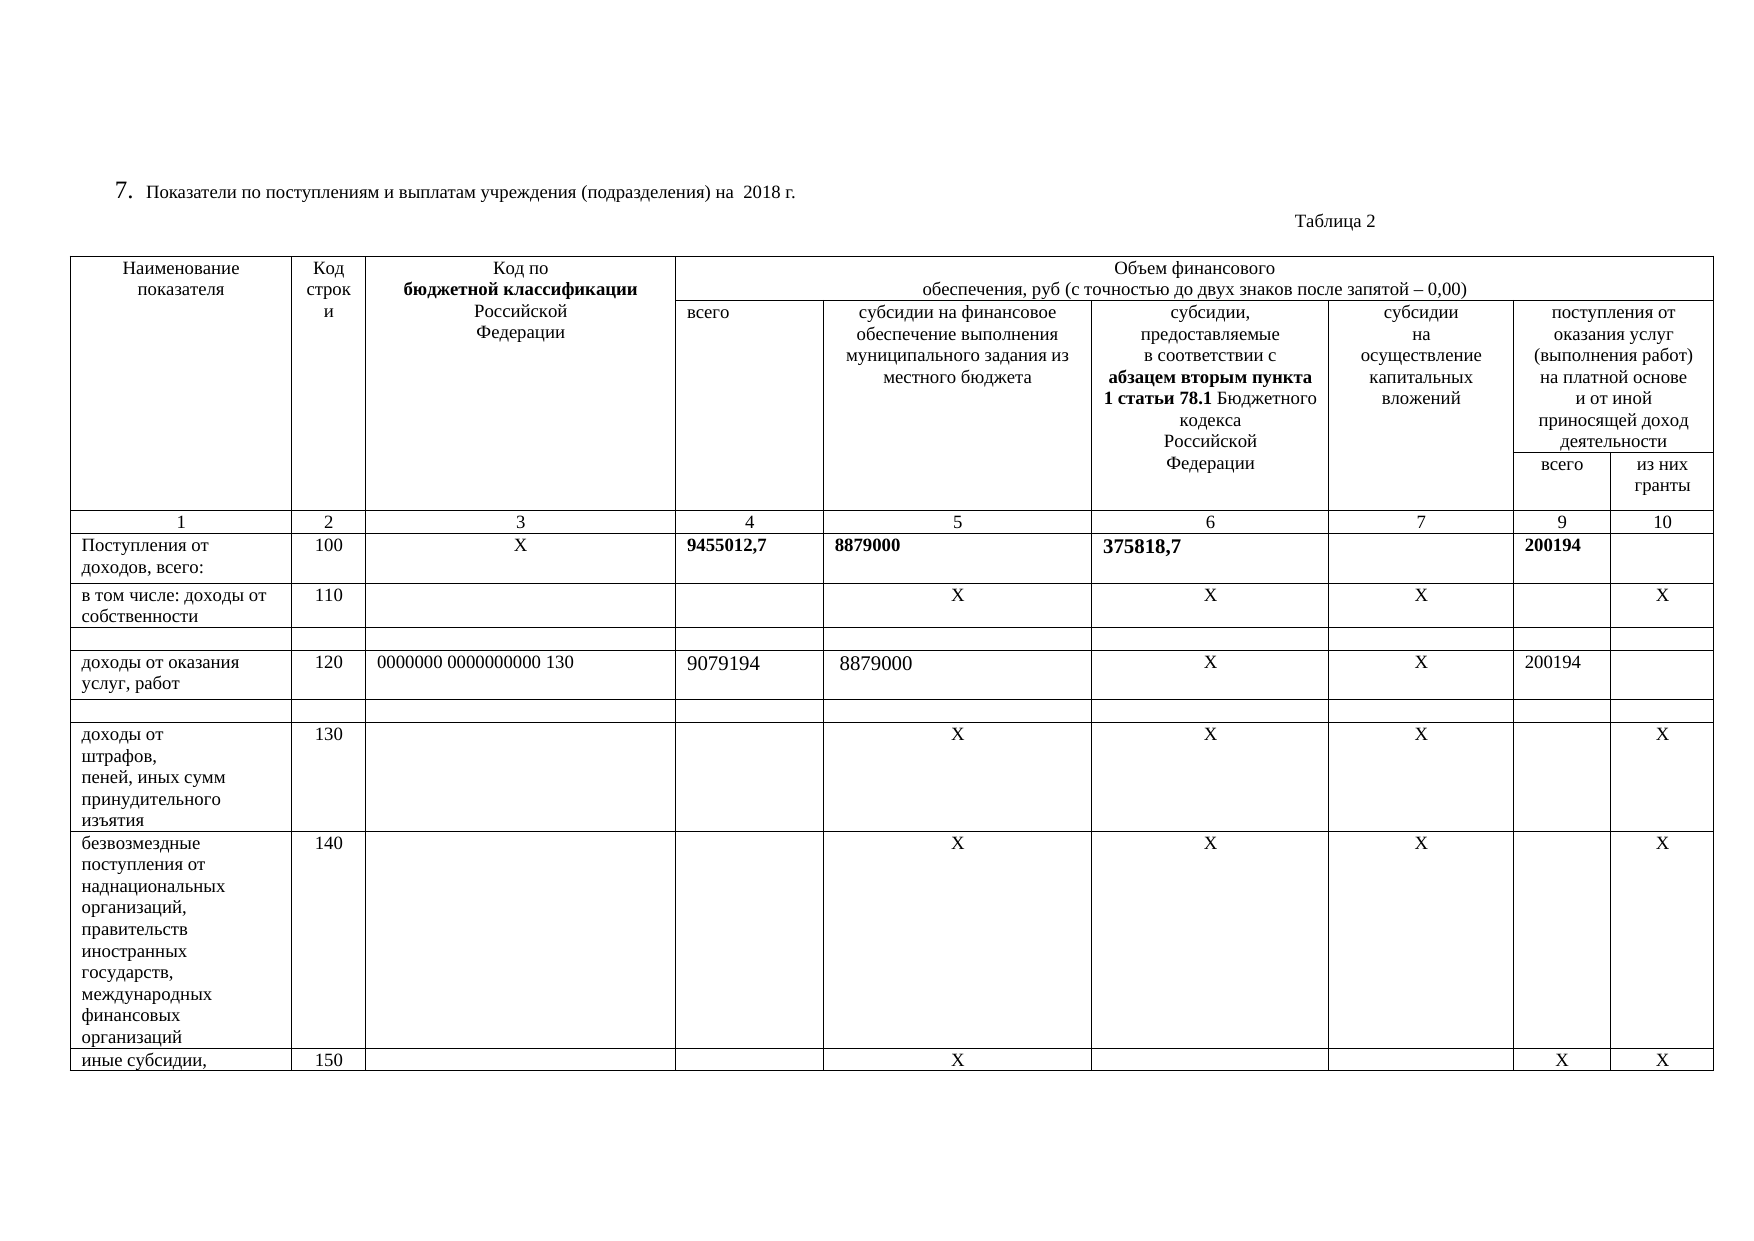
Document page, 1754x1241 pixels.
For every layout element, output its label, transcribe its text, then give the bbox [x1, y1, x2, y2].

table_cell 4 [676, 511, 823, 533]
table_cell 6 [1092, 511, 1328, 533]
table_cell 100 [292, 534, 365, 583]
table_cell доходы от штрафов, пеней, иных сумм принудительного изъятия [71, 723, 291, 831]
table_cell [366, 584, 675, 627]
table_cell безвозмездные поступления от наднациональных организаций, правительств иностранных государств, международных финансовых организаций [71, 832, 291, 1047]
table_cell X [1611, 832, 1713, 1047]
table_cell X [824, 584, 1091, 627]
table_cell 110 [292, 584, 365, 627]
table_cell [824, 700, 1091, 722]
table_cell 9 [1514, 511, 1610, 533]
table_cell доходы от оказания услуг, работ [71, 651, 291, 699]
table_cell [676, 584, 823, 627]
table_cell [71, 1049, 291, 1070]
table_cell [1514, 628, 1610, 649]
table_cell 2 [292, 511, 365, 533]
table_cell X [1329, 832, 1513, 1047]
table_cell 375818,7 [1092, 534, 1328, 583]
table_cell [676, 832, 823, 1047]
table_cell [1611, 700, 1713, 722]
table_cell Поступления от доходов, всего: [71, 534, 291, 583]
table_cell X [824, 832, 1091, 1047]
table_cell [366, 832, 675, 1047]
table_cell X [1092, 584, 1328, 627]
text Таблица 2 [114, 210, 1671, 232]
table_cell X [1329, 723, 1513, 831]
table_cell X [1514, 1049, 1610, 1070]
table_cell 8879000 [824, 651, 1091, 699]
table_cell 5 [824, 511, 1091, 533]
table_cell [366, 700, 675, 722]
table_cell [1092, 628, 1328, 649]
table_cell 7 [1329, 511, 1513, 533]
table_header Код строки [292, 257, 365, 510]
table_cell субсидии на осуществление капитальных вложений [1329, 301, 1513, 510]
table_cell X [824, 723, 1091, 831]
table_cell 140 [292, 832, 365, 1047]
table_cell 8879000 [824, 534, 1091, 583]
table_cell 200194 [1514, 651, 1610, 699]
table_cell [1514, 584, 1610, 627]
table_cell [676, 628, 823, 649]
table_cell 0000000 0000000000 130 [366, 651, 675, 699]
table_cell [366, 628, 675, 649]
table_cell [366, 723, 675, 831]
table_cell [1329, 534, 1513, 583]
table_cell 10 [1611, 511, 1713, 533]
table_cell 9079194 [676, 651, 823, 699]
table_cell [292, 628, 365, 649]
table_cell [71, 628, 291, 649]
table_cell 150 [292, 1049, 365, 1070]
table_cell субсидии на финансовое обеспечение выполнения муниципального задания из местного бюджета [824, 301, 1091, 510]
table_cell X [1329, 651, 1513, 699]
table_cell X [366, 534, 675, 583]
table_cell 130 [292, 723, 365, 831]
table_cell [1329, 1049, 1513, 1070]
table_cell [1092, 1049, 1328, 1070]
table_cell всего [1514, 453, 1610, 510]
table_cell X [1611, 1049, 1713, 1070]
table_cell [1514, 832, 1610, 1047]
table_cell X [1092, 651, 1328, 699]
table_cell [366, 1049, 675, 1070]
table_cell [676, 700, 823, 722]
table_cell [1611, 534, 1713, 583]
table_cell 200194 [1514, 534, 1610, 583]
table_cell X [1092, 832, 1328, 1047]
table_cell поступления от оказания услуг (выполнения работ) на платной основе и от иной приносящей доход деятельности [1514, 301, 1713, 452]
table_header Объем финансового обеспечения, руб (с точностью до двух знаков после запятой – 0,00) [676, 257, 1713, 300]
table_cell 3 [366, 511, 675, 533]
table_cell X [824, 1049, 1091, 1070]
table_cell субсидии, предоставляемые в соответствии с абзацем вторым пункта 1 статьи 78.1 Бюджетного кодекса Российской Федерации [1092, 301, 1328, 510]
table_cell [1514, 700, 1610, 722]
table_cell [1611, 628, 1713, 649]
table_cell 1 [71, 511, 291, 533]
table_cell из них гранты [1611, 453, 1713, 510]
table_cell в том числе: доходы от собственности [71, 584, 291, 627]
table_cell [1092, 700, 1328, 722]
table_cell X [1611, 723, 1713, 831]
table_cell [1329, 700, 1513, 722]
table_cell [1329, 628, 1513, 649]
table_cell [1611, 651, 1713, 699]
table_cell 9455012,7 [676, 534, 823, 583]
table_cell 120 [292, 651, 365, 699]
table_cell X [1092, 723, 1328, 831]
table_cell [824, 628, 1091, 649]
table_header Код по бюджетной классификации Российской Федерации [366, 257, 675, 510]
table_cell [676, 723, 823, 831]
table_header Наименование показателя [71, 257, 291, 510]
table_cell [292, 700, 365, 722]
table_cell X [1329, 584, 1513, 627]
table_cell всего [676, 301, 823, 510]
table_cell [676, 1049, 823, 1070]
table_cell X [1611, 584, 1713, 627]
table_cell [1514, 723, 1610, 831]
table_cell [71, 700, 291, 722]
subtitle 7. Показатели по поступлениям и выплатам учреждения (подразделения) на 2018 г. [114, 175, 1671, 204]
